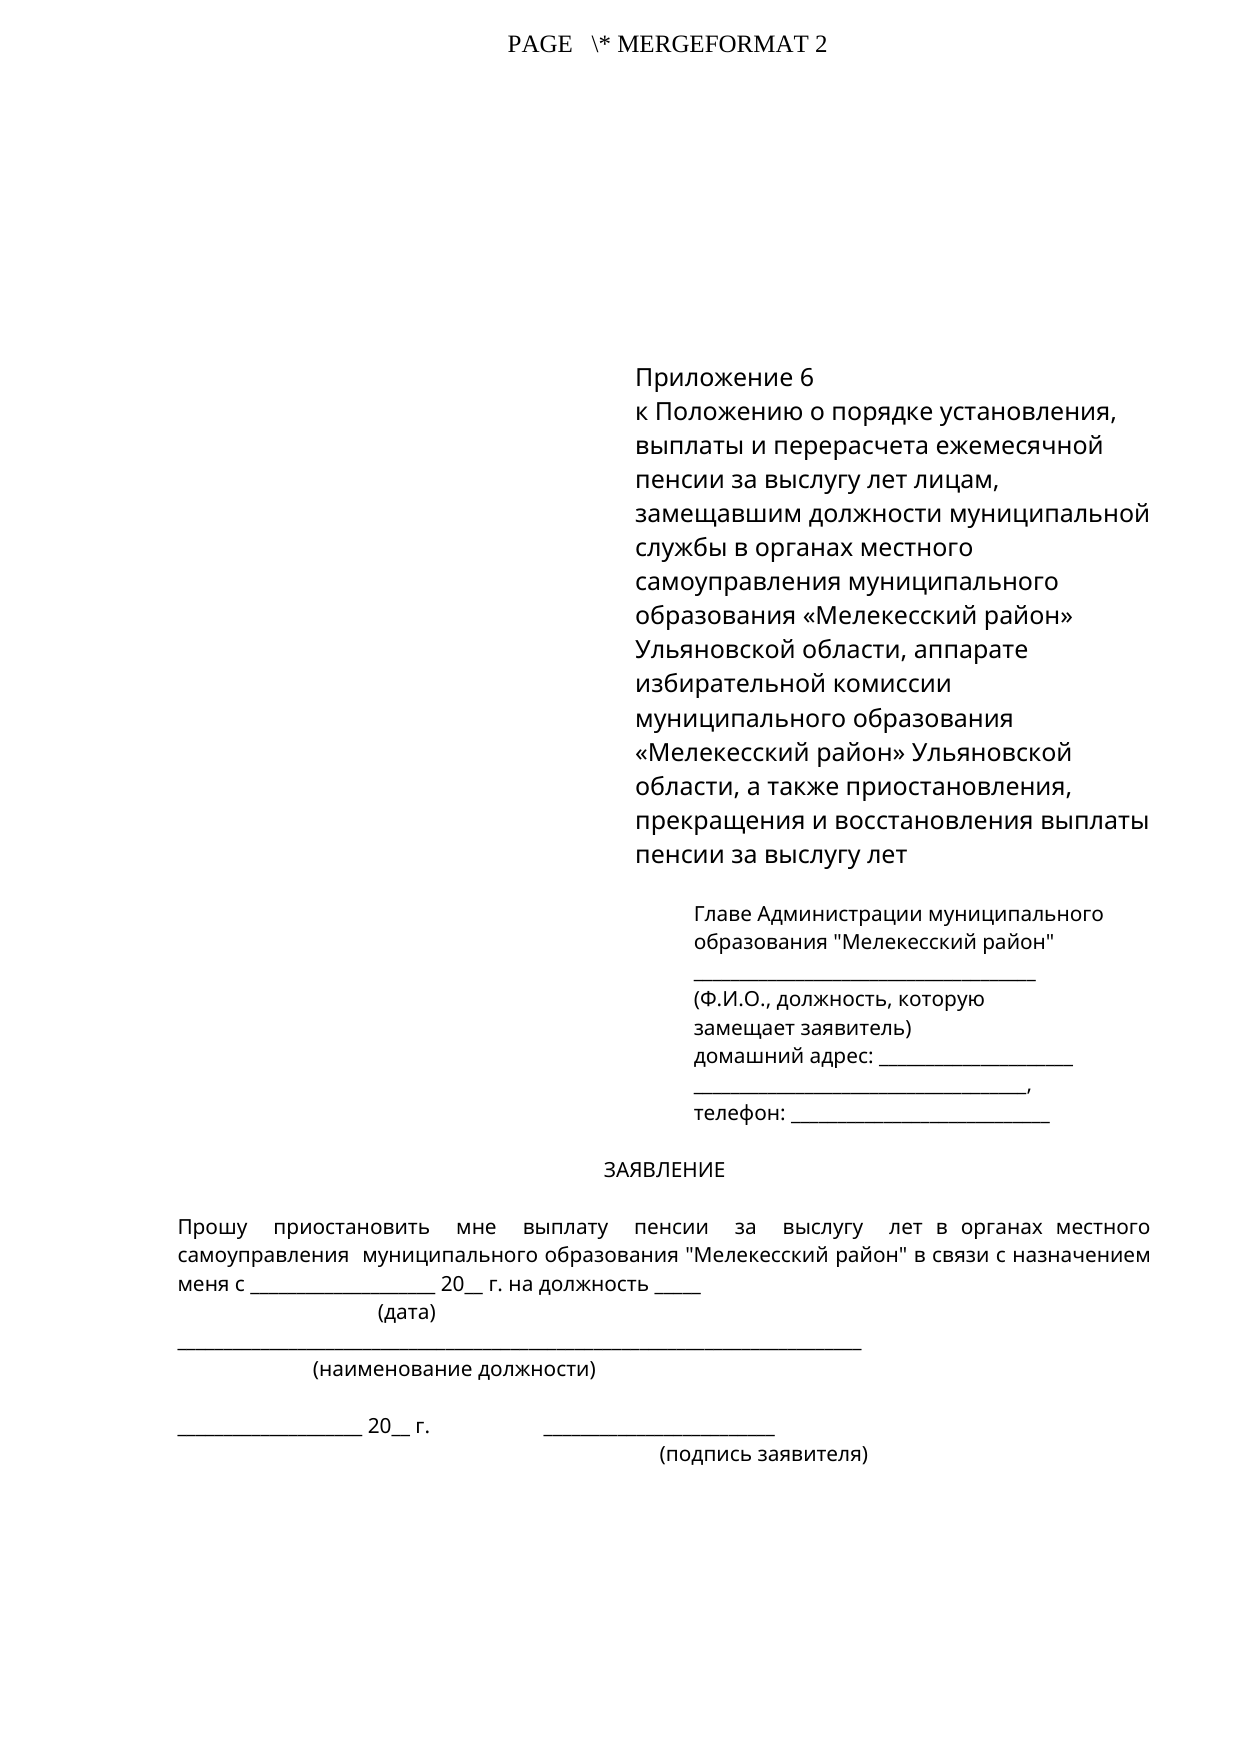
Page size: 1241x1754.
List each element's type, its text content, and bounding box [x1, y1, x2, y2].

text замещает заявитель) [693, 1013, 1152, 1041]
text ____________________________________, [693, 1069, 1152, 1098]
text _____________________________________ [693, 956, 1152, 984]
text Приложение 6 [635, 359, 1152, 394]
text ЗАЯВЛЕНИЕ [177, 1155, 1152, 1183]
text телефон: ____________________________ [693, 1098, 1152, 1126]
text к Положению о порядке установления, выплаты и перерасчета ежемесячной пенсии за выслугу лет лицам, замещавшим должности муниципальной службы в органах местного самоуправления муниципального образования «Мелекесский район» Ульяновской области, аппарате избирательной комиссии муниципального образования «Мелекесский район» Ульяновской области, а также приостановления, прекращения и восстановления выплаты пенсии за выслугу лет [635, 394, 1152, 871]
text (наименование должности) [177, 1354, 1152, 1382]
text Главе Администрации муниципального [693, 899, 1152, 927]
text домашний адрес: _____________________ [693, 1041, 1152, 1069]
text (подпись заявителя) [177, 1439, 1152, 1468]
text (Ф.И.О., должность, которую [693, 984, 1152, 1013]
text Прошу приостановить мне выплату пенсии за выслугу лет в органах местного самоуправления муниципального образования "Мелекесский район" в связи с назначением меня с ____________________ 20__ г. на должность _____ [177, 1212, 1152, 1297]
text образования "Мелекесский район" [693, 927, 1152, 956]
text (дата) [177, 1297, 1152, 1326]
text ____________________ 20__ г. _________________________ [177, 1411, 1152, 1439]
text __________________________________________________________________________ [177, 1326, 1152, 1354]
